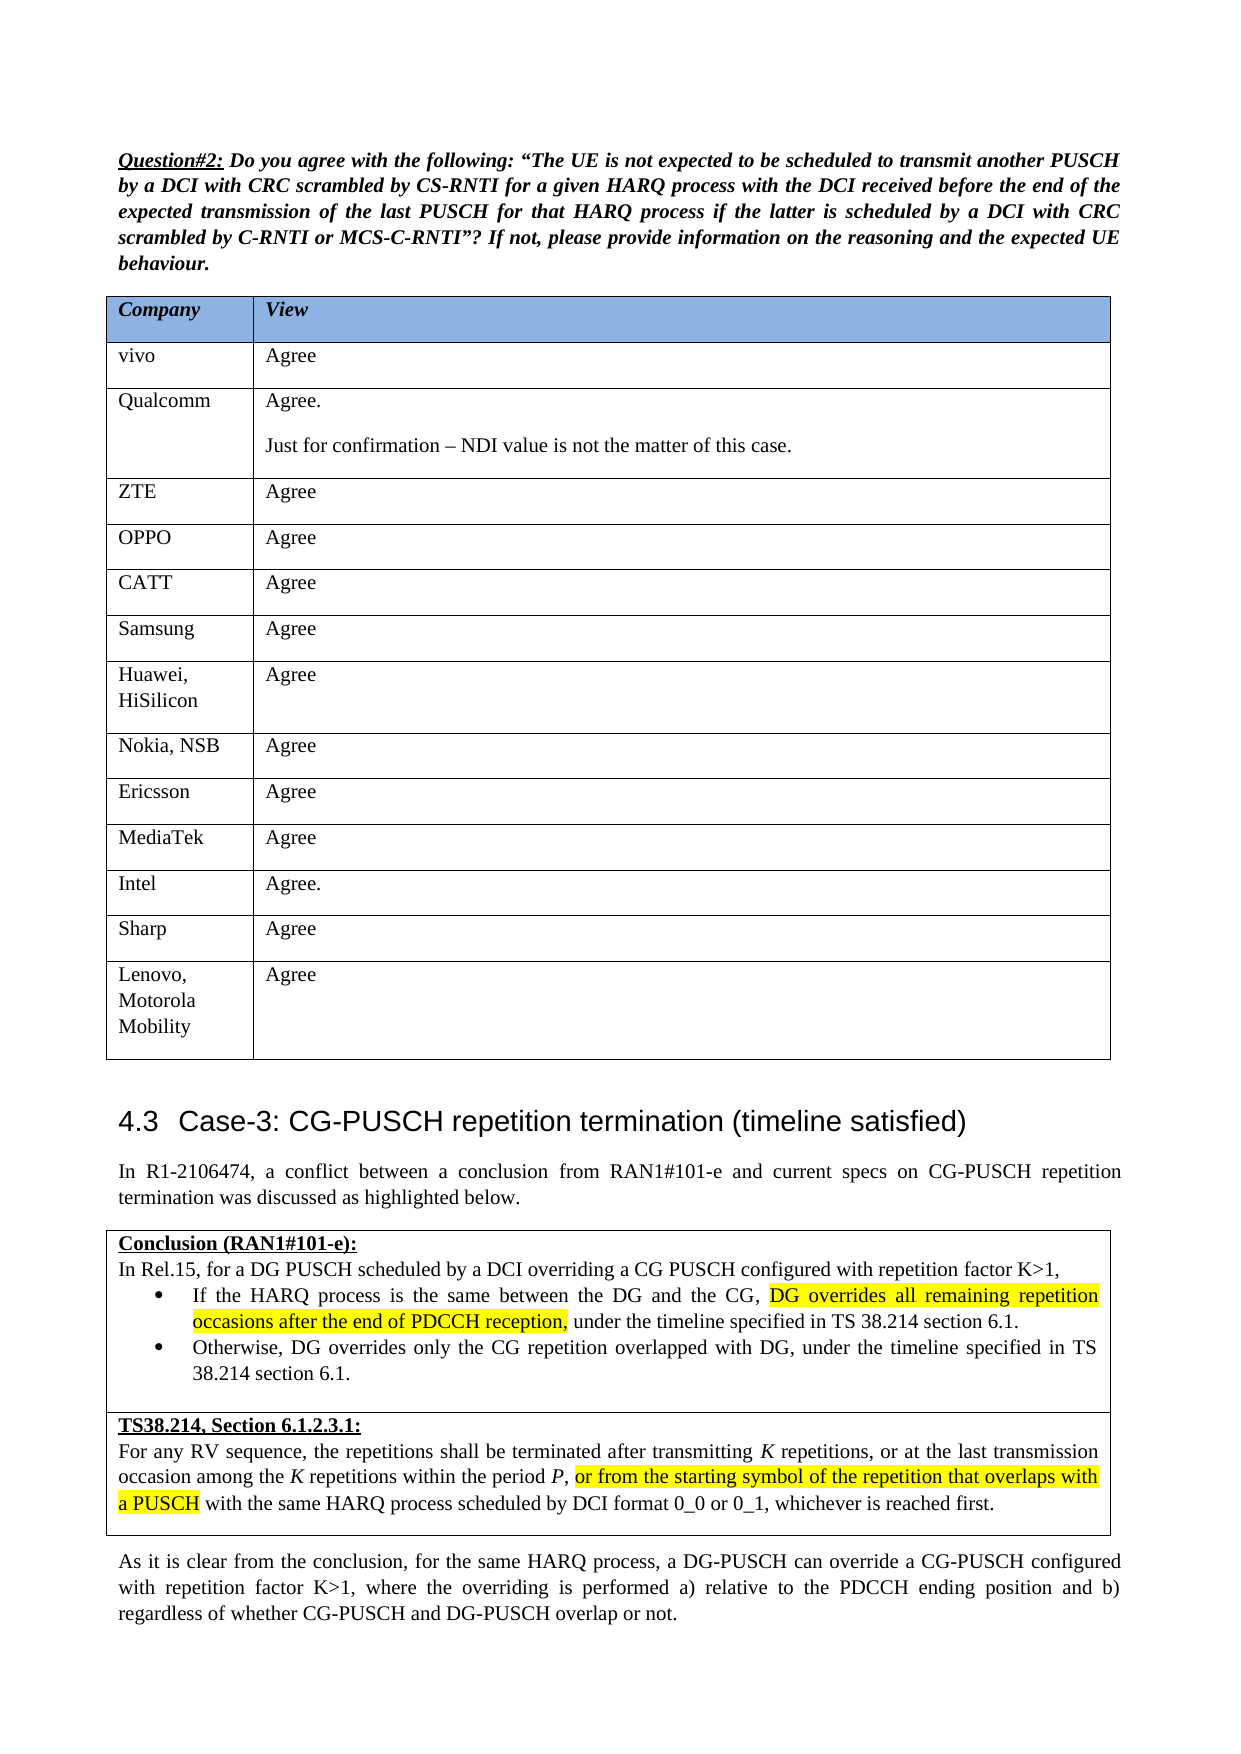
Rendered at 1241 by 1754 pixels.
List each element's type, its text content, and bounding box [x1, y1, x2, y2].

table_cell Sharp [107, 916, 253, 961]
table_cell Agree [254, 343, 1110, 387]
table_cell vivo [107, 343, 253, 387]
table_header Company [107, 297, 253, 342]
table_header View [254, 297, 1110, 342]
table_cell Qualcomm [107, 389, 253, 478]
table_cell Agree [254, 779, 1110, 824]
table_cell Agree [254, 734, 1110, 778]
table_cell Huawei, HiSilicon [107, 662, 253, 732]
table_cell CATT [107, 570, 253, 615]
text As it is clear from the conclusion, for the same HARQ process, a DG-PUSCH can override a CG-PUSCH configured with repetition factor K>1, where the overriding is performed a) relative to the PDCCH ending position and b) regardless of whether CG-PUSCH and DG-PUSCH overlap or not. [118, 1549, 1122, 1624]
table_cell TS38.214, Section 6.1.2.3.1: For any RV sequence, the repetitions shall be terminated after transmitting K repetitions, or at the last transmission occasion among the K repetitions within the period P, or from the starting symbol of the repetition that overlaps with a PUSCH with the same HARQ process scheduled by DCI format 0_0 or 0_1, whichever is reached first. [107, 1413, 1110, 1535]
table_cell MediaTek [107, 825, 253, 869]
table_cell Agree. [254, 871, 1110, 915]
table_cell Agree [254, 916, 1110, 961]
text In R1-2106474, a conflict between a conclusion from RAN1#101-e and current specs on CG-PUSCH repetition termination was discussed as highlighted below. [118, 1159, 1122, 1209]
table_cell OPPO [107, 525, 253, 569]
table_cell Agree [254, 479, 1110, 523]
table_cell Agree [254, 616, 1110, 661]
table_cell Ericsson [107, 779, 253, 824]
table_cell Agree [254, 662, 1110, 732]
table_cell Agree [254, 962, 1110, 1059]
table_header Conclusion (RAN1#101-e): In Rel.15, for a DG PUSCH scheduled by a DCI overriding a CG PUSCH configured with repetition factor K>1, If the HARQ process is the same between the DG and the CG, DG overrides all remaining repetition occasions after the end of PDCCH reception, under the timeline specified in TS 38.214 section 6.1. Otherwise, DG overrides only the CG repetition overlapped with DG, under the timeline specified in TS 38.214 section 6.1. [107, 1231, 1110, 1412]
table_cell Agree. Just for confirmation – NDI value is not the matter of this case. [254, 389, 1110, 478]
table_cell Intel [107, 871, 253, 915]
table_cell Agree [254, 825, 1110, 869]
table_cell Agree [254, 525, 1110, 569]
table_cell Lenovo, Motorola Mobility [107, 962, 253, 1059]
table_cell Nokia, NSB [107, 734, 253, 778]
table_cell Samsung [107, 616, 253, 661]
table_cell ZTE [107, 479, 253, 523]
subtitle Case-3: CG-PUSCH repetition termination (timeline satisfied) [118, 1104, 1122, 1138]
table_cell Agree [254, 570, 1110, 615]
text Question#2: Do you agree with the following: “The UE is not expected to be scheduled to transmit another PUSCH by a DCI with CRC scrambled by CS-RNTI for a given HARQ process with the DCI received before the end of the expected transmission of the last PUSCH for that HARQ process if the latter is scheduled by a DCI with CRC scrambled by C-RNTI or MCS-C-RNTI”? If not, please provide information on the reasoning and the expected UE behaviour. [118, 147, 1122, 275]
